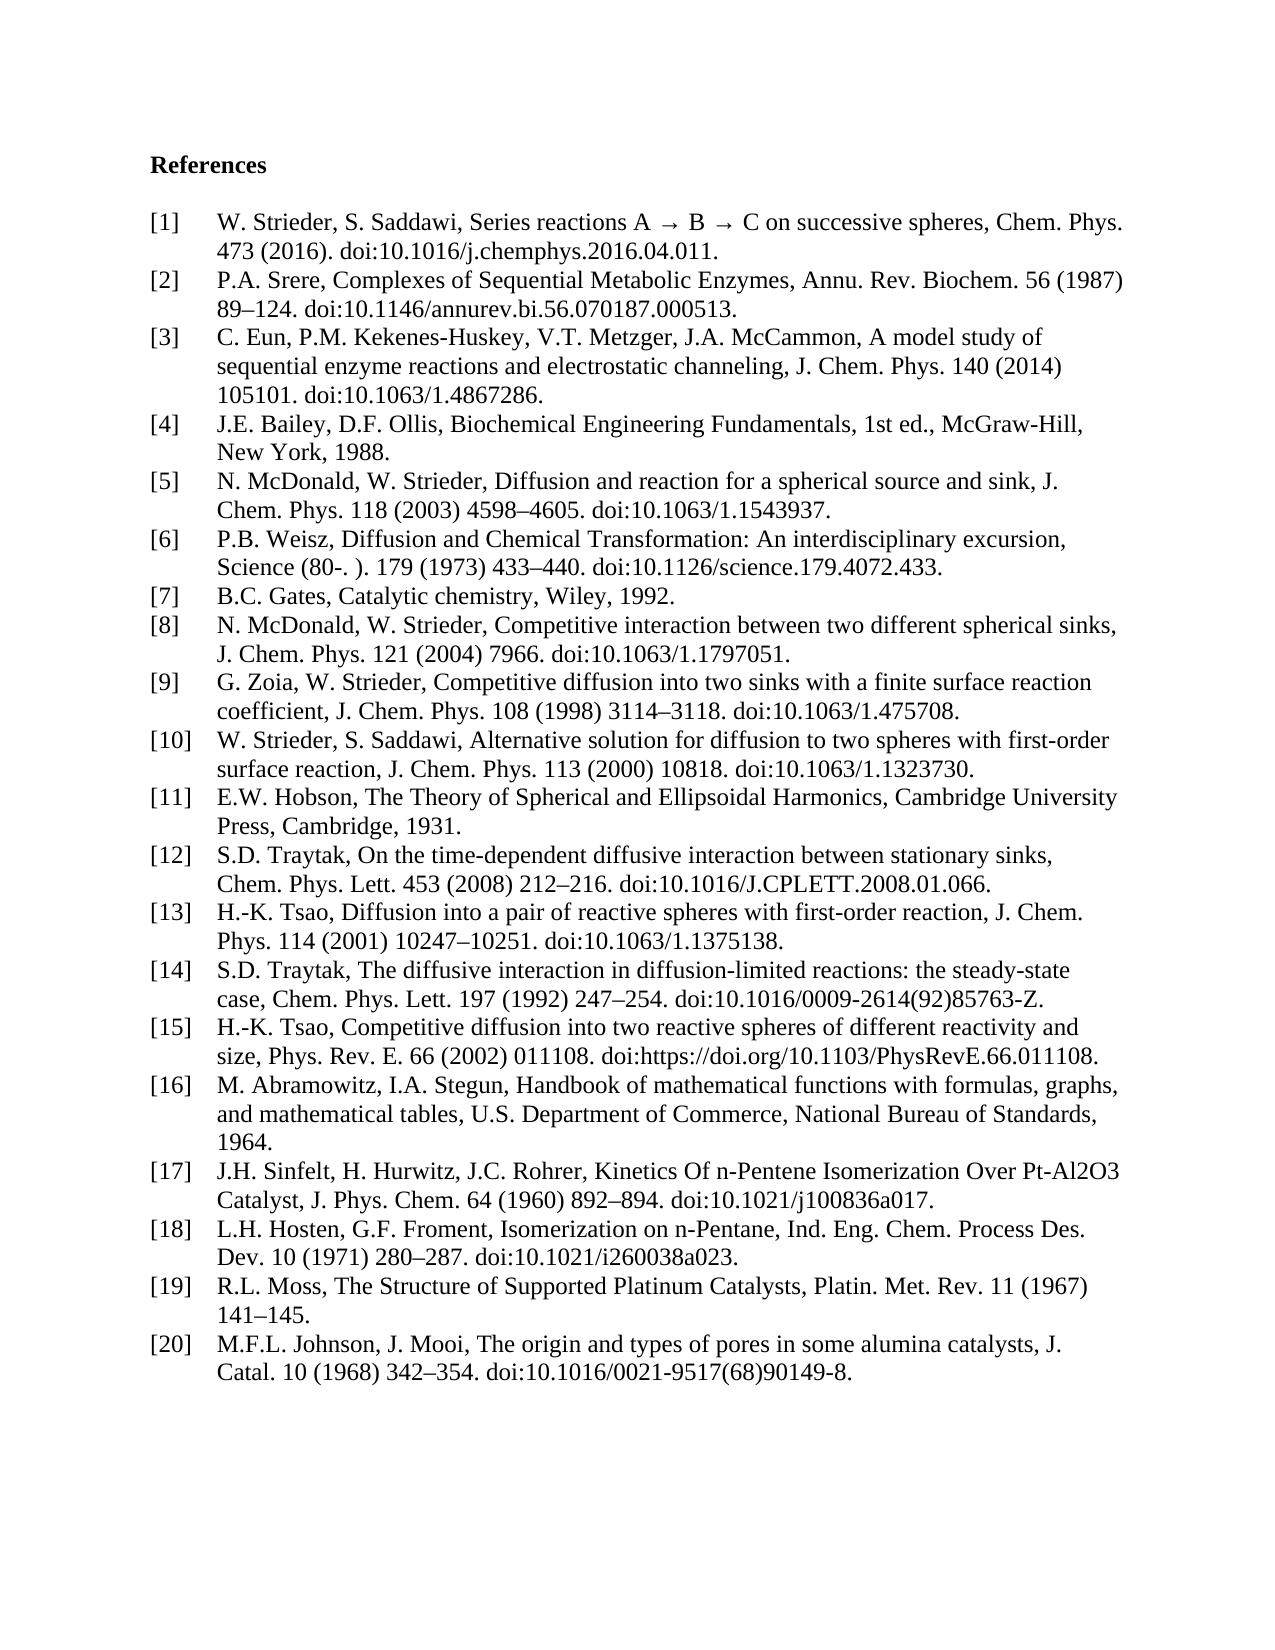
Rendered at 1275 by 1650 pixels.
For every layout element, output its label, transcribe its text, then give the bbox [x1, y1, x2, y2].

text [7] B.C. Gates, Catalytic chemistry, Wiley, 1992. [150, 581, 1125, 610]
text [13] H.-K. Tsao, Diffusion into a pair of reactive spheres with first-order reaction, J. Chem. Phys. 114 (2001) 10247–10251. doi:10.1063/1.1375138. [150, 897, 1125, 955]
text [2] P.A. Srere, Complexes of Sequential Metabolic Enzymes, Annu. Rev. Biochem. 56 (1987) 89–124. doi:10.1146/annurev.bi.56.070187.000513. [150, 265, 1125, 322]
text [10] W. Strieder, S. Saddawi, Alternative solution for diffusion to two spheres with first-order surface reaction, J. Chem. Phys. 113 (2000) 10818. doi:10.1063/1.1323730. [150, 725, 1125, 782]
text [19] R.L. Moss, The Structure of Supported Platinum Catalysts, Platin. Met. Rev. 11 (1967) 141–145. [150, 1271, 1125, 1329]
text [16] M. Abramowitz, I.A. Stegun, Handbook of mathematical functions with formulas, graphs, and mathematical tables, U.S. Department of Commerce, National Bureau of Standards, 1964. [150, 1070, 1125, 1156]
text [8] N. McDonald, W. Strieder, Competitive interaction between two different spherical sinks, J. Chem. Phys. 121 (2004) 7966. doi:10.1063/1.1797051. [150, 610, 1125, 667]
text [17] J.H. Sinfelt, H. Hurwitz, J.C. Rohrer, Kinetics Of n-Pentene Isomerization Over Pt-Al2O3 Catalyst, J. Phys. Chem. 64 (1960) 892–894. doi:10.1021/j100836a017. [150, 1156, 1125, 1214]
text [12] S.D. Traytak, On the time-dependent diffusive interaction between stationary sinks, Chem. Phys. Lett. 453 (2008) 212–216. doi:10.1016/J.CPLETT.2008.01.066. [150, 840, 1125, 897]
text [9] G. Zoia, W. Strieder, Competitive diffusion into two sinks with a finite surface reaction coefficient, J. Chem. Phys. 108 (1998) 3114–3118. doi:10.1063/1.475708. [150, 667, 1125, 725]
text [18] L.H. Hosten, G.F. Froment, Isomerization on n-Pentane, Ind. Eng. Chem. Process Des. Dev. 10 (1971) 280–287. doi:10.1021/i260038a023. [150, 1214, 1125, 1271]
text [1] W. Strieder, S. Saddawi, Series reactions A → B → C on successive spheres, Chem. Phys. 473 (2016). doi:10.1016/j.chemphys.2016.04.011. [150, 207, 1125, 265]
text [15] H.-K. Tsao, Competitive diffusion into two reactive spheres of different reactivity and size, Phys. Rev. E. 66 (2002) 011108. doi:https://doi.org/10.1103/PhysRevE.66.011108. [150, 1012, 1125, 1070]
text [3] C. Eun, P.M. Kekenes-Huskey, V.T. Metzger, J.A. McCammon, A model study of sequential enzyme reactions and electrostatic channeling, J. Chem. Phys. 140 (2014) 105101. doi:10.1063/1.4867286. [150, 322, 1125, 409]
text [11] E.W. Hobson, The Theory of Spherical and Ellipsoidal Harmonics, Cambridge University Press, Cambridge, 1931. [150, 782, 1125, 840]
text [4] J.E. Bailey, D.F. Ollis, Biochemical Engineering Fundamentals, 1st ed., McGraw-Hill, New York, 1988. [150, 409, 1125, 466]
text [20] M.F.L. Johnson, J. Mooi, The origin and types of pores in some alumina catalysts, J. Catal. 10 (1968) 342–354. doi:10.1016/0021-9517(68)90149-8. [150, 1329, 1125, 1386]
text [14] S.D. Traytak, The diffusive interaction in diffusion-limited reactions: the steady-state case, Chem. Phys. Lett. 197 (1992) 247–254. doi:10.1016/0009-2614(92)85763-Z. [150, 955, 1125, 1012]
text [5] N. McDonald, W. Strieder, Diffusion and reaction for a spherical source and sink, J. Chem. Phys. 118 (2003) 4598–4605. doi:10.1063/1.1543937. [150, 466, 1125, 524]
text [6] P.B. Weisz, Diffusion and Chemical Transformation: An interdisciplinary excursion, Science (80-. ). 179 (1973) 433–440. doi:10.1126/science.179.4072.433. [150, 524, 1125, 581]
text References [150, 150, 1125, 179]
